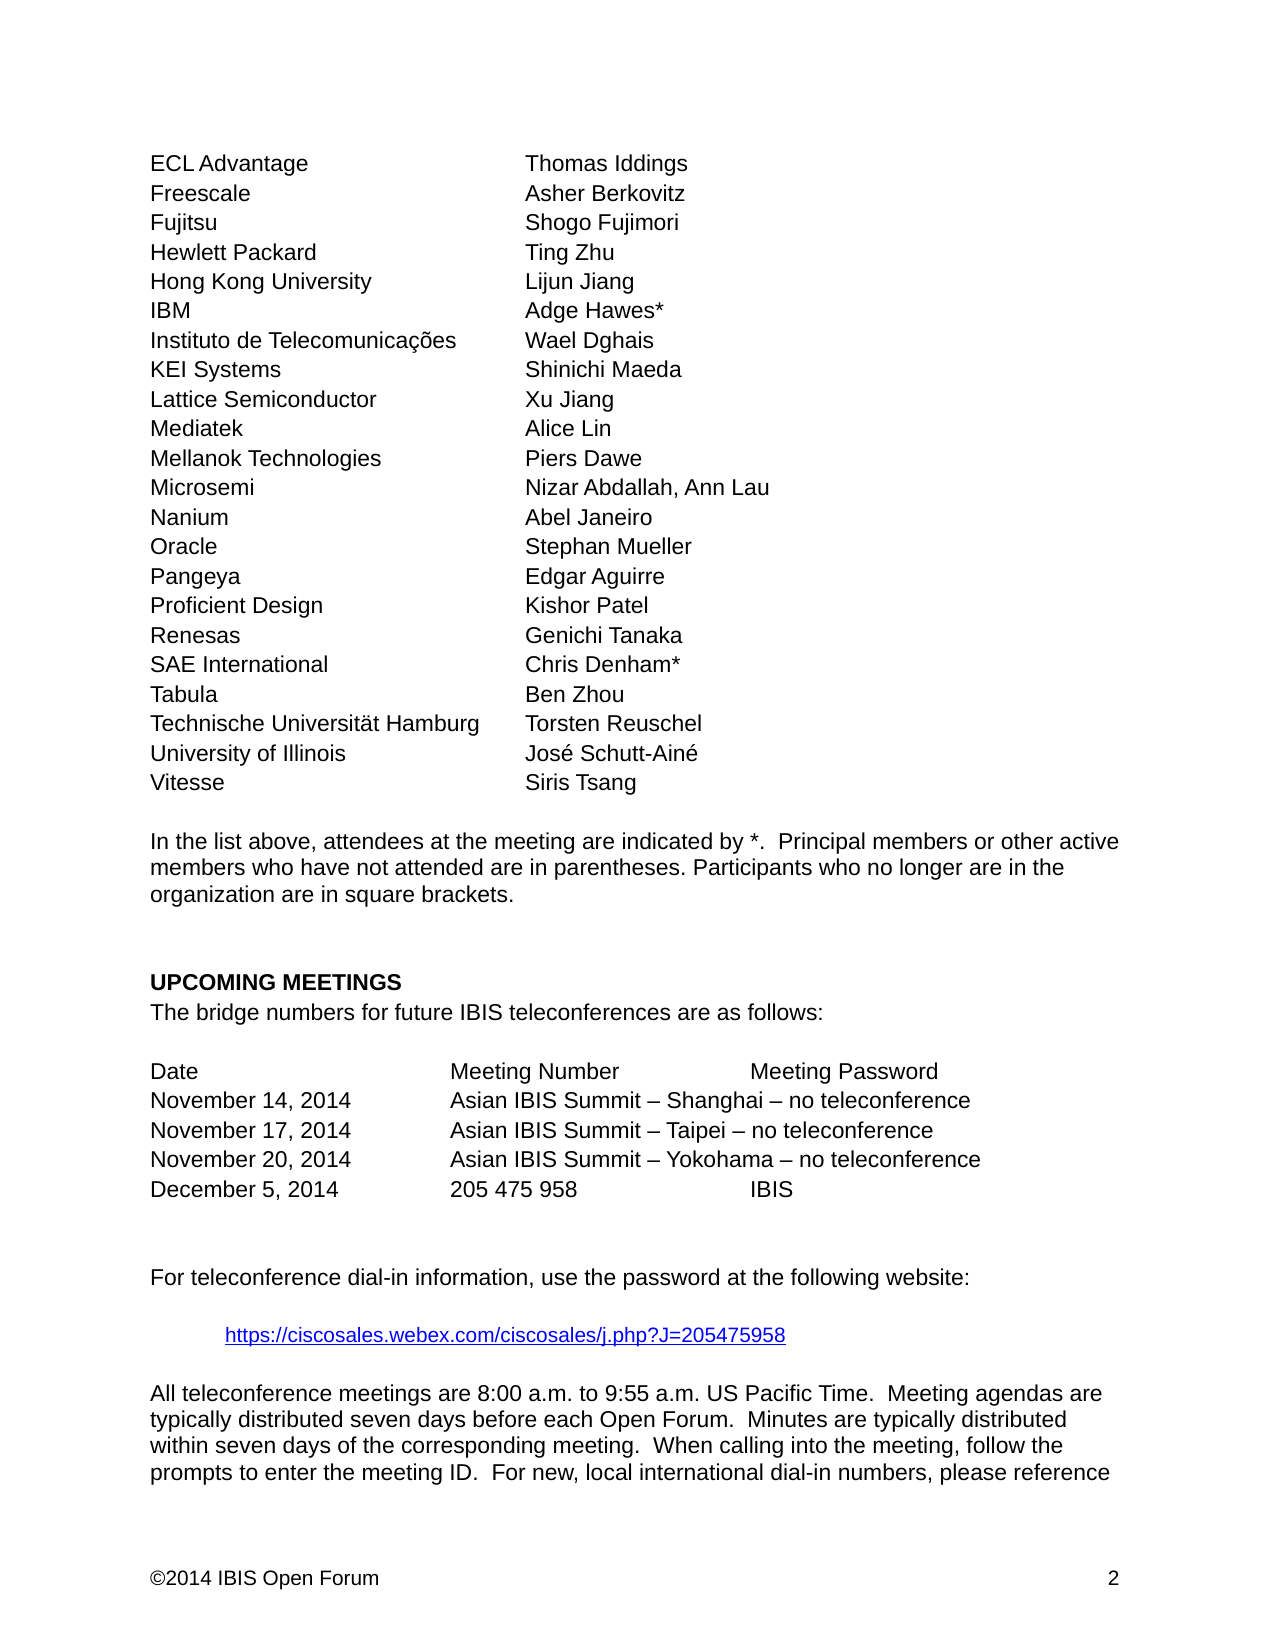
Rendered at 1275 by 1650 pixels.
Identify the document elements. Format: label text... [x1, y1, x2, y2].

text Tabula Ben Zhou [150, 681, 1124, 707]
text Date Meeting Number Meeting Password [150, 1058, 1124, 1084]
text Hong Kong University Lijun Jiang [150, 268, 1124, 294]
text November 20, 2014 Asian IBIS Summit – Yokohama – no teleconference [150, 1146, 1124, 1172]
text ECL Advantage Thomas Iddings [150, 150, 1124, 176]
text Instituto de Telecomunicações Wael Dghais [150, 327, 1124, 353]
text Mellanok Technologies Piers Dawe [150, 445, 1124, 471]
text Proficient Design Kishor Patel [150, 592, 1124, 618]
text Lattice Semiconductor Xu Jiang [150, 386, 1124, 412]
text Mediatek Alice Lin [150, 415, 1124, 442]
text IBM Adge Hawes* [150, 297, 1124, 324]
text Microsemi Nizar Abdallah, Ann Lau [150, 474, 1124, 501]
text December 5, 2014 205 475 958 IBIS [150, 1176, 1124, 1202]
text Freescale Asher Berkovitz [150, 179, 1124, 206]
text UPCOMING MEETINGS [150, 969, 1124, 996]
text In the list above, attendees at the meeting are indicated by *. Principal members or other active members who have not attended are in parentheses. Participants who no longer are in the organization are in square brackets. [150, 828, 1124, 907]
text Vitesse Siris Tsang [150, 769, 1124, 795]
text SAE International Chris Denham* [150, 651, 1124, 677]
text Renesas Genichi Tanaka [150, 622, 1124, 648]
text Pangeya Edgar Aguirre [150, 563, 1124, 589]
text Oracle Stephan Mueller [150, 533, 1124, 559]
text University of Illinois José Schutt-Ainé [150, 739, 1124, 766]
text The bridge numbers for future IBIS teleconferences are as follows: [150, 999, 1124, 1025]
text November 17, 2014 Asian IBIS Summit – Taipei – no teleconference [150, 1117, 1124, 1143]
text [150, 1379, 1124, 1485]
text Nanium Abel Janeiro [150, 504, 1124, 530]
text Hewlett Packard Ting Zhu [150, 238, 1124, 265]
text Technische Universität Hamburg Torsten Reuschel [150, 710, 1124, 736]
text Fujitsu Shogo Fujimori [150, 209, 1124, 235]
text For teleconference dial-in information, use the password at the following website: [150, 1264, 1124, 1290]
text November 14, 2014 Asian IBIS Summit – Shanghai – no teleconference [150, 1087, 1124, 1113]
text KEI Systems Shinichi Maeda [150, 356, 1124, 383]
text https://ciscosales.webex.com/ciscosales/j.php?J=205475958 [150, 1323, 1124, 1347]
